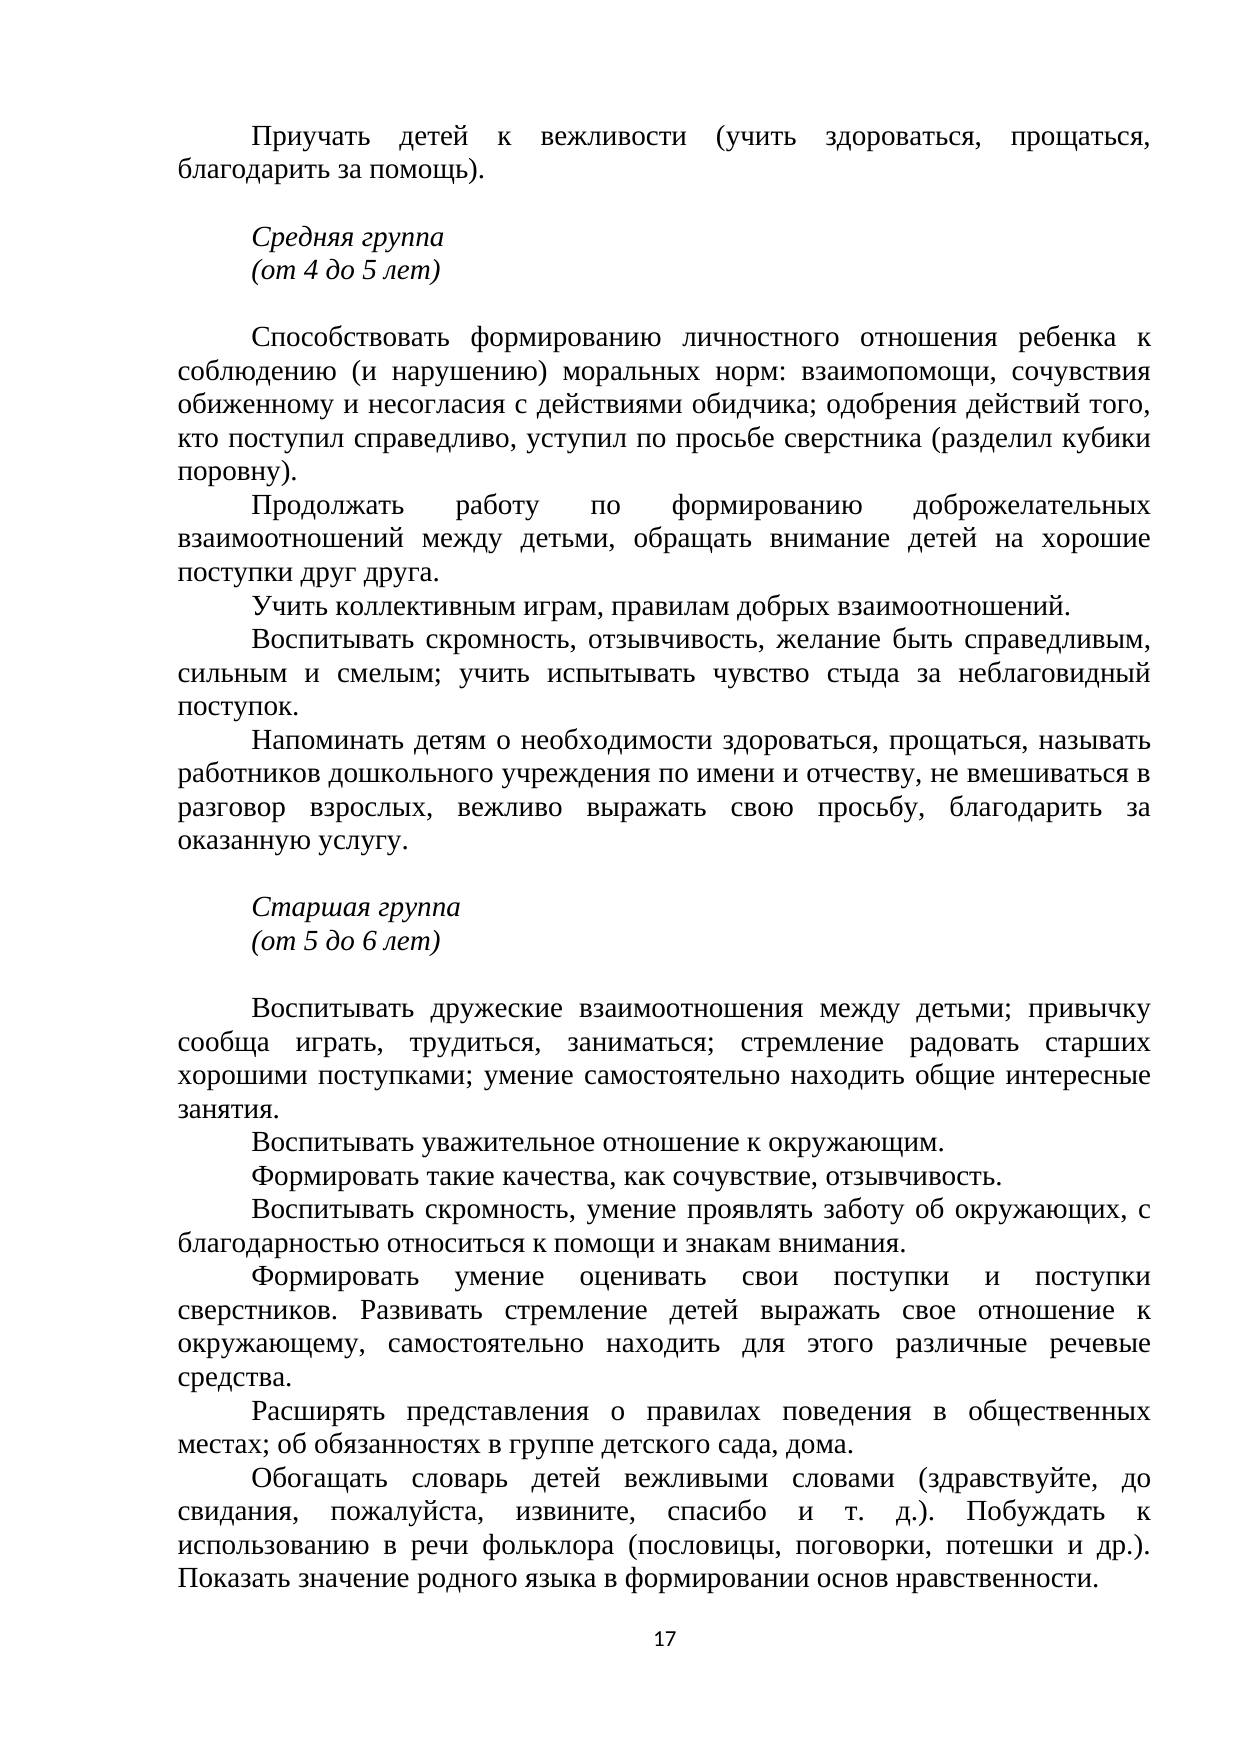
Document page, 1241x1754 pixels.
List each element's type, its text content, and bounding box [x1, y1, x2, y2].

text (от 4 до 5 лет) [177, 252, 1152, 286]
text (от 5 до 6 лет) [177, 923, 1152, 957]
text Обогащать словарь детей вежливыми словами (здравствуйте, до свидания, пожалуйста, извините, спасибо и т. д.). Побуждать к использованию в речи фольклора (пословицы, поговорки, потешки и др.). Показать значение родного языка в формировании основ нравственности. [177, 1460, 1152, 1594]
text Воспитывать скромность, отзывчивость, желание быть справедливым, сильным и смелым; учить испытывать чувство стыда за неблаговидный поступок. [177, 621, 1152, 722]
text Расширять представления о правилах поведения в общественных местах; об обязанностях в группе детского сада, дома. [177, 1393, 1152, 1460]
text Воспитывать уважительное отношение к окружающим. [177, 1124, 1152, 1158]
text Приучать детей к вежливости (учить здороваться, прощаться, благодарить за помощь). [177, 118, 1152, 185]
text Формировать такие качества, как сочувствие, отзывчивость. [177, 1158, 1152, 1191]
text Формировать умение оценивать свои поступки и поступки сверстников. Развивать стремление детей выражать свое отношение к окружающему, самостоятельно находить для этого различные речевые средства. [177, 1258, 1152, 1393]
text Воспитывать дружеские взаимоотношения между детьми; привычку сообща играть, трудиться, заниматься; стремление радовать старших хорошими поступками; умение самостоятельно находить общие интересные занятия. [177, 990, 1152, 1124]
text Продолжать работу по формированию доброжелательных взаимоотношений между детьми, обращать внимание детей на хорошие поступки друг друга. [177, 487, 1152, 588]
text Средняя группа [177, 219, 1152, 252]
text Воспитывать скромность, умение проявлять заботу об окружающих, с благодарностью относиться к помощи и знакам внимания. [177, 1191, 1152, 1258]
text Старшая группа [177, 889, 1152, 923]
text Напоминать детям о необходимости здороваться, прощаться, называть работников дошкольного учреждения по имени и отчеству, не вмешиваться в разговор взрослых, вежливо выражать свою просьбу, благодарить за оказанную услугу. [177, 722, 1152, 856]
text Способствовать формированию личностного отношения ребенка к соблюдению (и нарушению) моральных норм: взаимопомощи, сочувствия обиженному и несогласия с действиями обидчика; одобрения действий того, кто поступил справедливо, уступил по просьбе сверстника (разделил кубики поровну). [177, 319, 1152, 487]
text Учить коллективным играм, правилам добрых взаимоотношений. [177, 588, 1152, 621]
